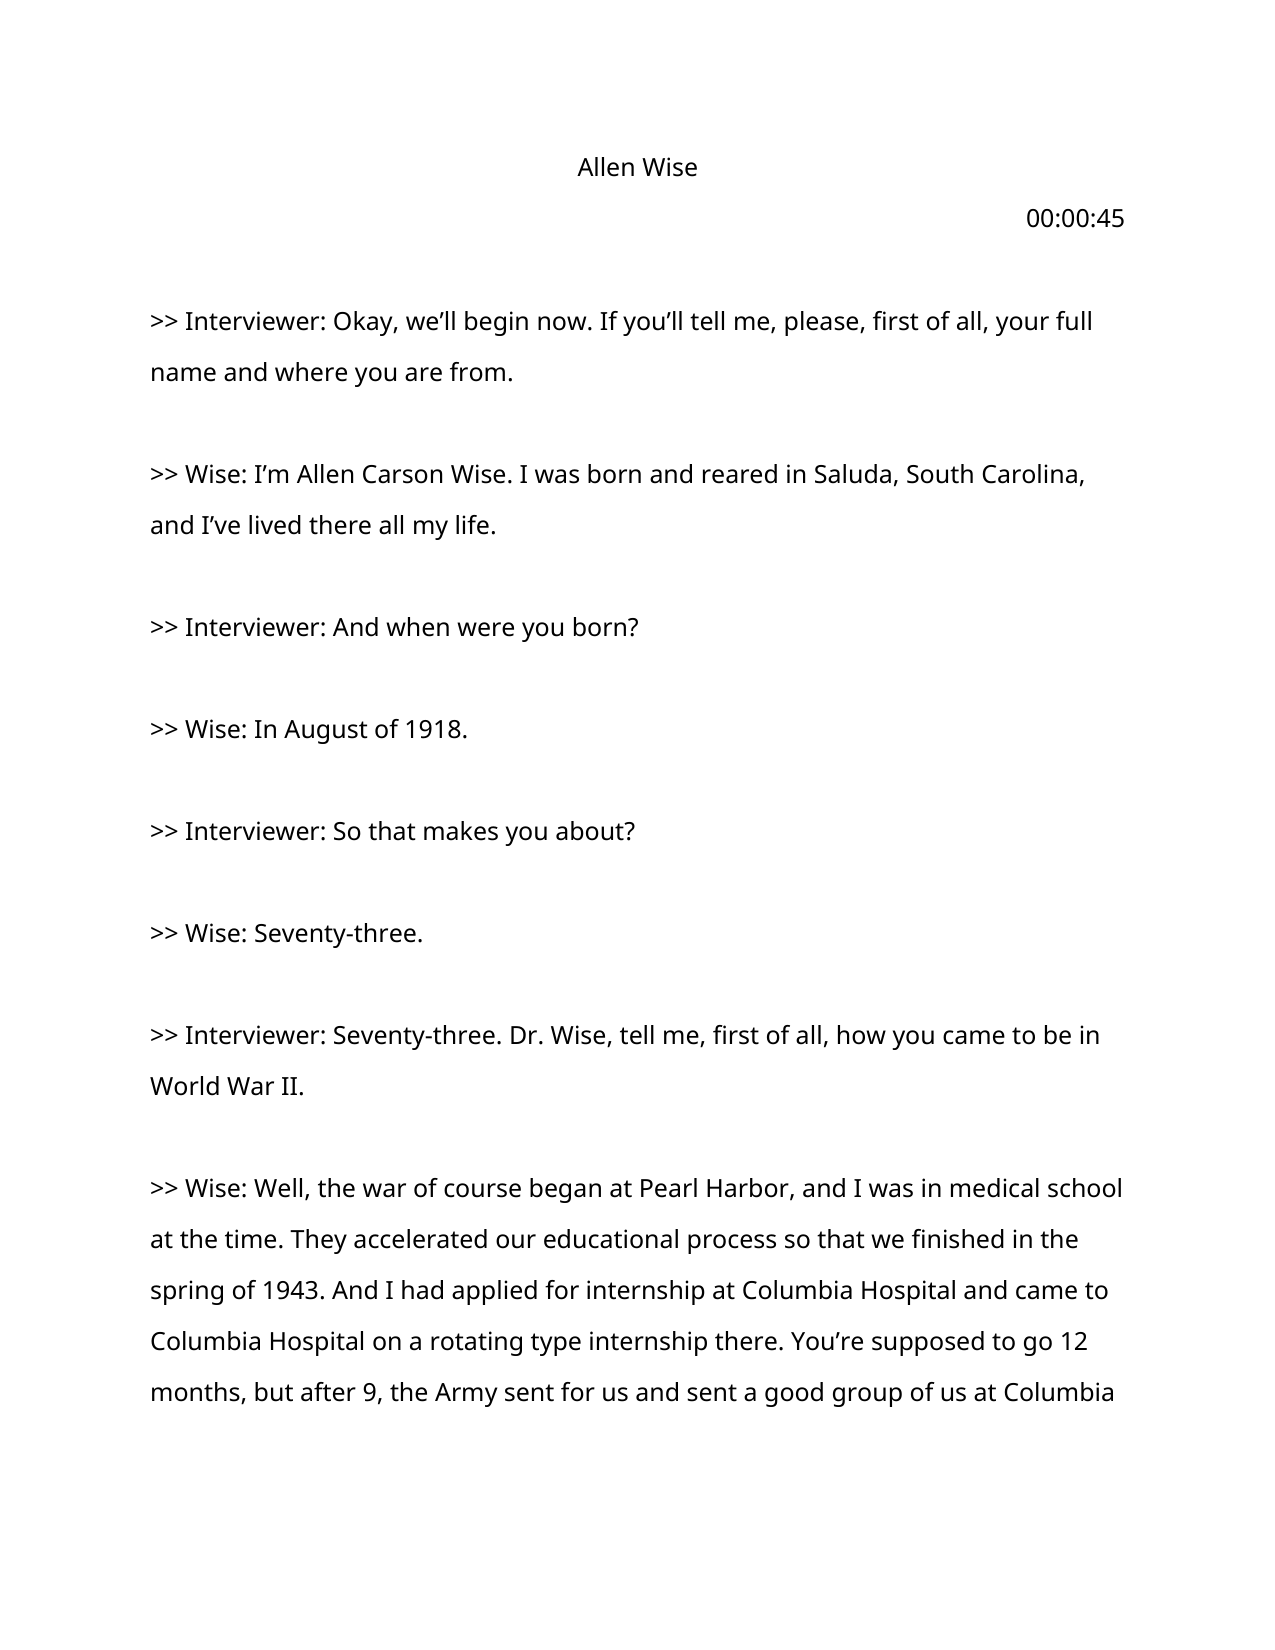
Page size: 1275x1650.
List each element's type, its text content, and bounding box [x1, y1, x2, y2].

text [150, 1171, 1125, 1409]
text >> Wise: I’m Allen Carson Wise. I was born and reared in Saluda, South Carolina, and I’ve lived there all my life. [150, 456, 1125, 541]
text >> Wise: Seventy-three. [150, 916, 1125, 950]
text >> Interviewer: So that makes you about? [150, 813, 1125, 848]
text 00:00:45 [150, 201, 1125, 235]
text >> Wise: In August of 1918. [150, 711, 1125, 746]
text >> Interviewer: And when were you born? [150, 609, 1125, 643]
text Allen Wise [150, 150, 1125, 184]
text >> Interviewer: Seventy-three. Dr. Wise, tell me, first of all, how you came to be in World War II. [150, 1018, 1125, 1103]
text >> Interviewer: Okay, we’ll begin now. If you’ll tell me, please, first of all, your full name and where you are from. [150, 303, 1125, 388]
